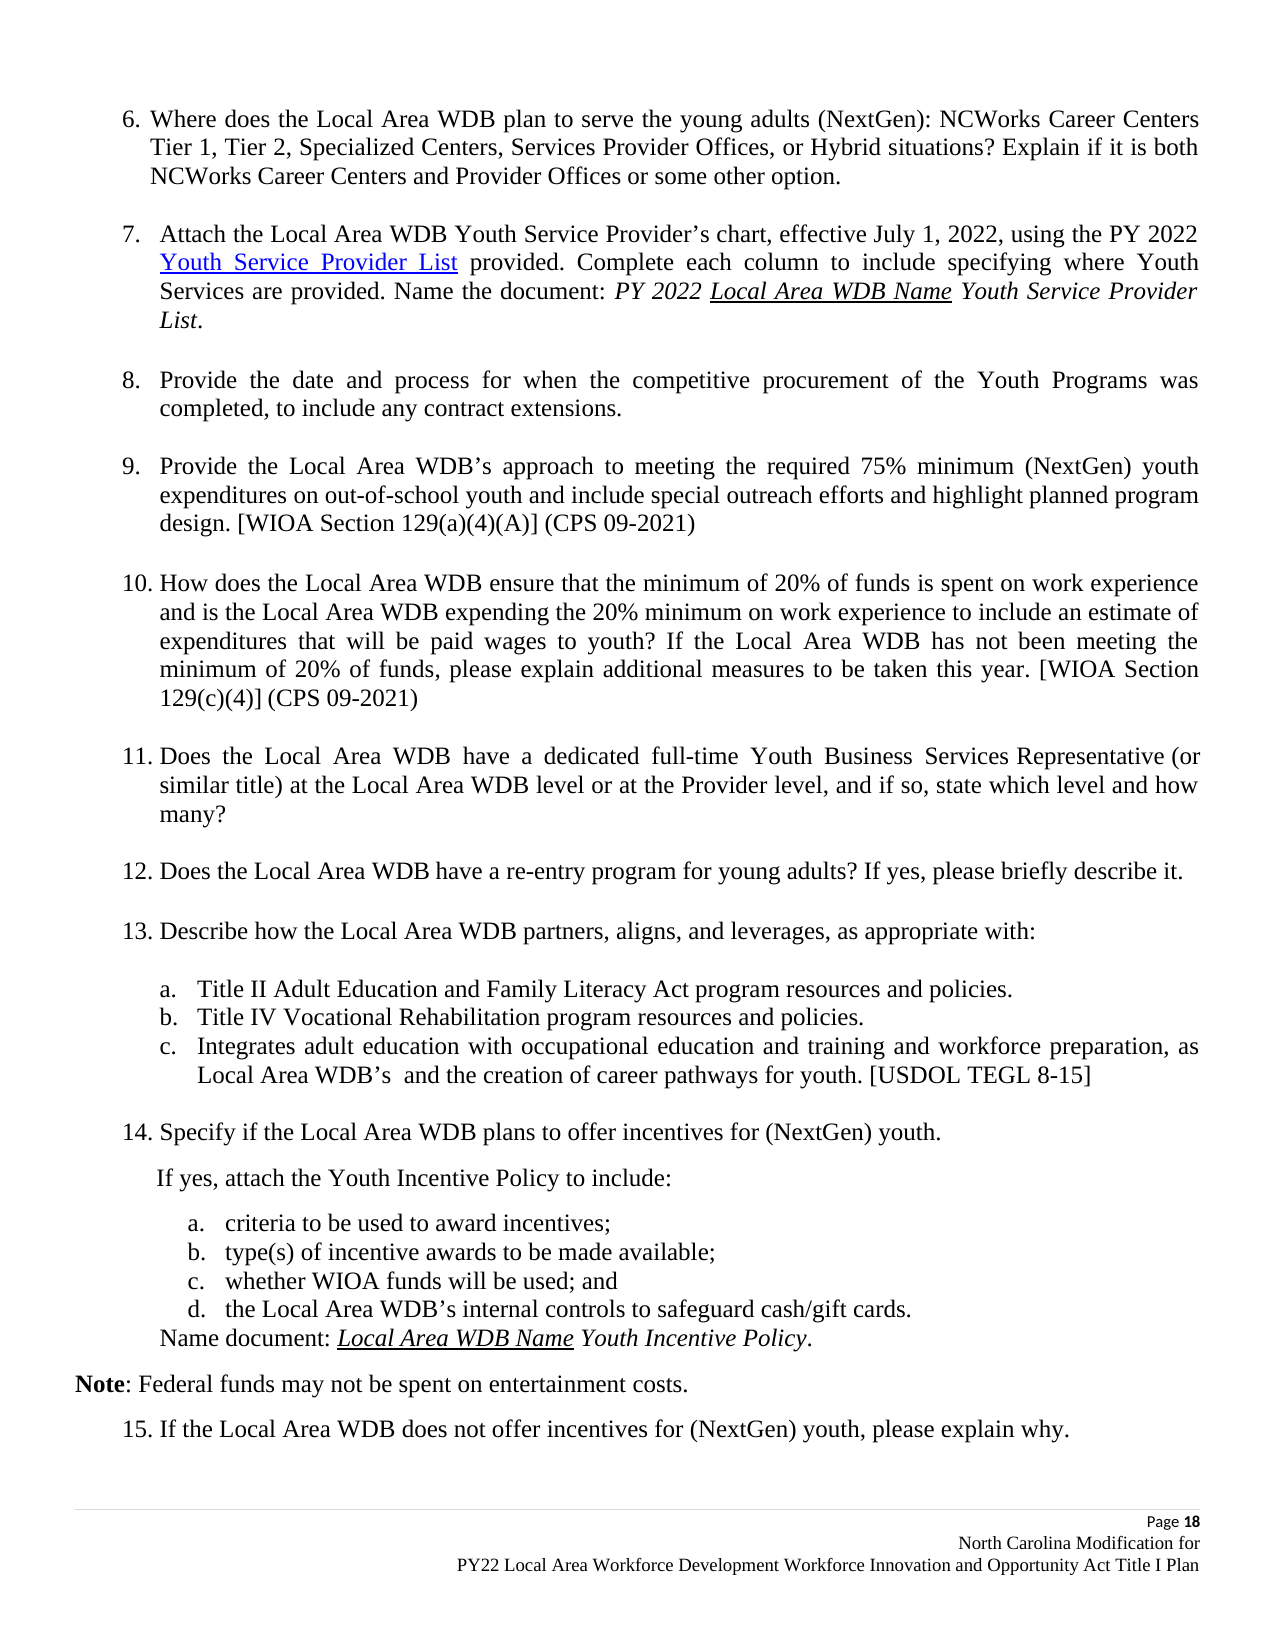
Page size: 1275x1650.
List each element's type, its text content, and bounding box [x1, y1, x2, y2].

text If yes, attach the Youth Incentive Policy to include: [75, 1163, 1200, 1192]
list Provide the Local Area WDB’s approach to meeting the required 75% minimum (NextGen) youth expenditures on out-of-school youth and include special outreach efforts and highlight planned program design. [WIOA Section 129(a)(4)(A)] (CPS 09-2021) [122, 451, 1200, 537]
list the Local Area WDB’s internal controls to safeguard cash/gift cards. [150, 1294, 1200, 1323]
list If the Local Area WDB does not offer incentives for (NextGen) youth, please explain why. [122, 1414, 1200, 1443]
list Title IV Vocational Rehabilitation program resources and policies. [159, 1002, 1200, 1031]
list Title II Adult Education and Family Literacy Act program resources and policies. [159, 974, 1200, 1002]
list Provide the date and process for when the competitive procurement of the Youth Programs was completed, to include any contract extensions. [122, 365, 1200, 422]
list Integrates adult education with occupational education and training and workforce preparation, as Local Area WDB’s and the creation of career pathways for youth. [USDOL TEGL 8-15] [159, 1031, 1200, 1089]
text Note: Federal funds may not be spent on entertainment costs. [75, 1369, 1200, 1397]
list type(s) of incentive awards to be made available; [150, 1237, 1200, 1266]
list How does the Local Area WDB ensure that the minimum of 20% of funds is spent on work experience and is the Local Area WDB expending the 20% minimum on work experience to include an estimate of expenditures that will be paid wages to youth? If the Local Area WDB has not been meeting the minimum of 20% of funds, please explain additional measures to be taken this year. [WIOA Section 129(c)(4)] (CPS 09-2021) [122, 568, 1200, 712]
list Specify if the Local Area WDB plans to offer incentives for (NextGen) youth. [122, 1117, 1200, 1146]
list whether WIOA funds will be used; and [150, 1266, 1200, 1294]
list Attach the Local Area WDB Youth Service Provider’s chart, effective July 1, 2022, using the PY 2022 Youth Service Provider List provided. Complete each column to include specifying where Youth Services are provided. Name the document: PY 2022 Local Area WDB Name Youth Service Provider List. [122, 219, 1200, 334]
list criteria to be used to award incentives; [150, 1208, 1200, 1237]
list Does the Local Area WDB have a dedicated full-time Youth Business Services Representative (or similar title) at the Local Area WDB level or at the Provider level, and if so, state which level and how many? [122, 741, 1200, 827]
list Does the Local Area WDB have a re-entry program for young adults? If yes, please briefly describe it. [122, 856, 1200, 885]
list Name document: Local Area WDB Name Youth Incentive Policy. [159, 1323, 1200, 1352]
list Where does the Local Area WDB plan to serve the young adults (NextGen): NCWorks Career Centers Tier 1, Tier 2, Specialized Centers, Services Provider Offices, or Hybrid situations? Explain if it is both NCWorks Career Centers and Provider Offices or some other option. [122, 104, 1200, 190]
list Describe how the Local Area WDB partners, aligns, and leverages, as appropriate with: [122, 916, 1200, 945]
